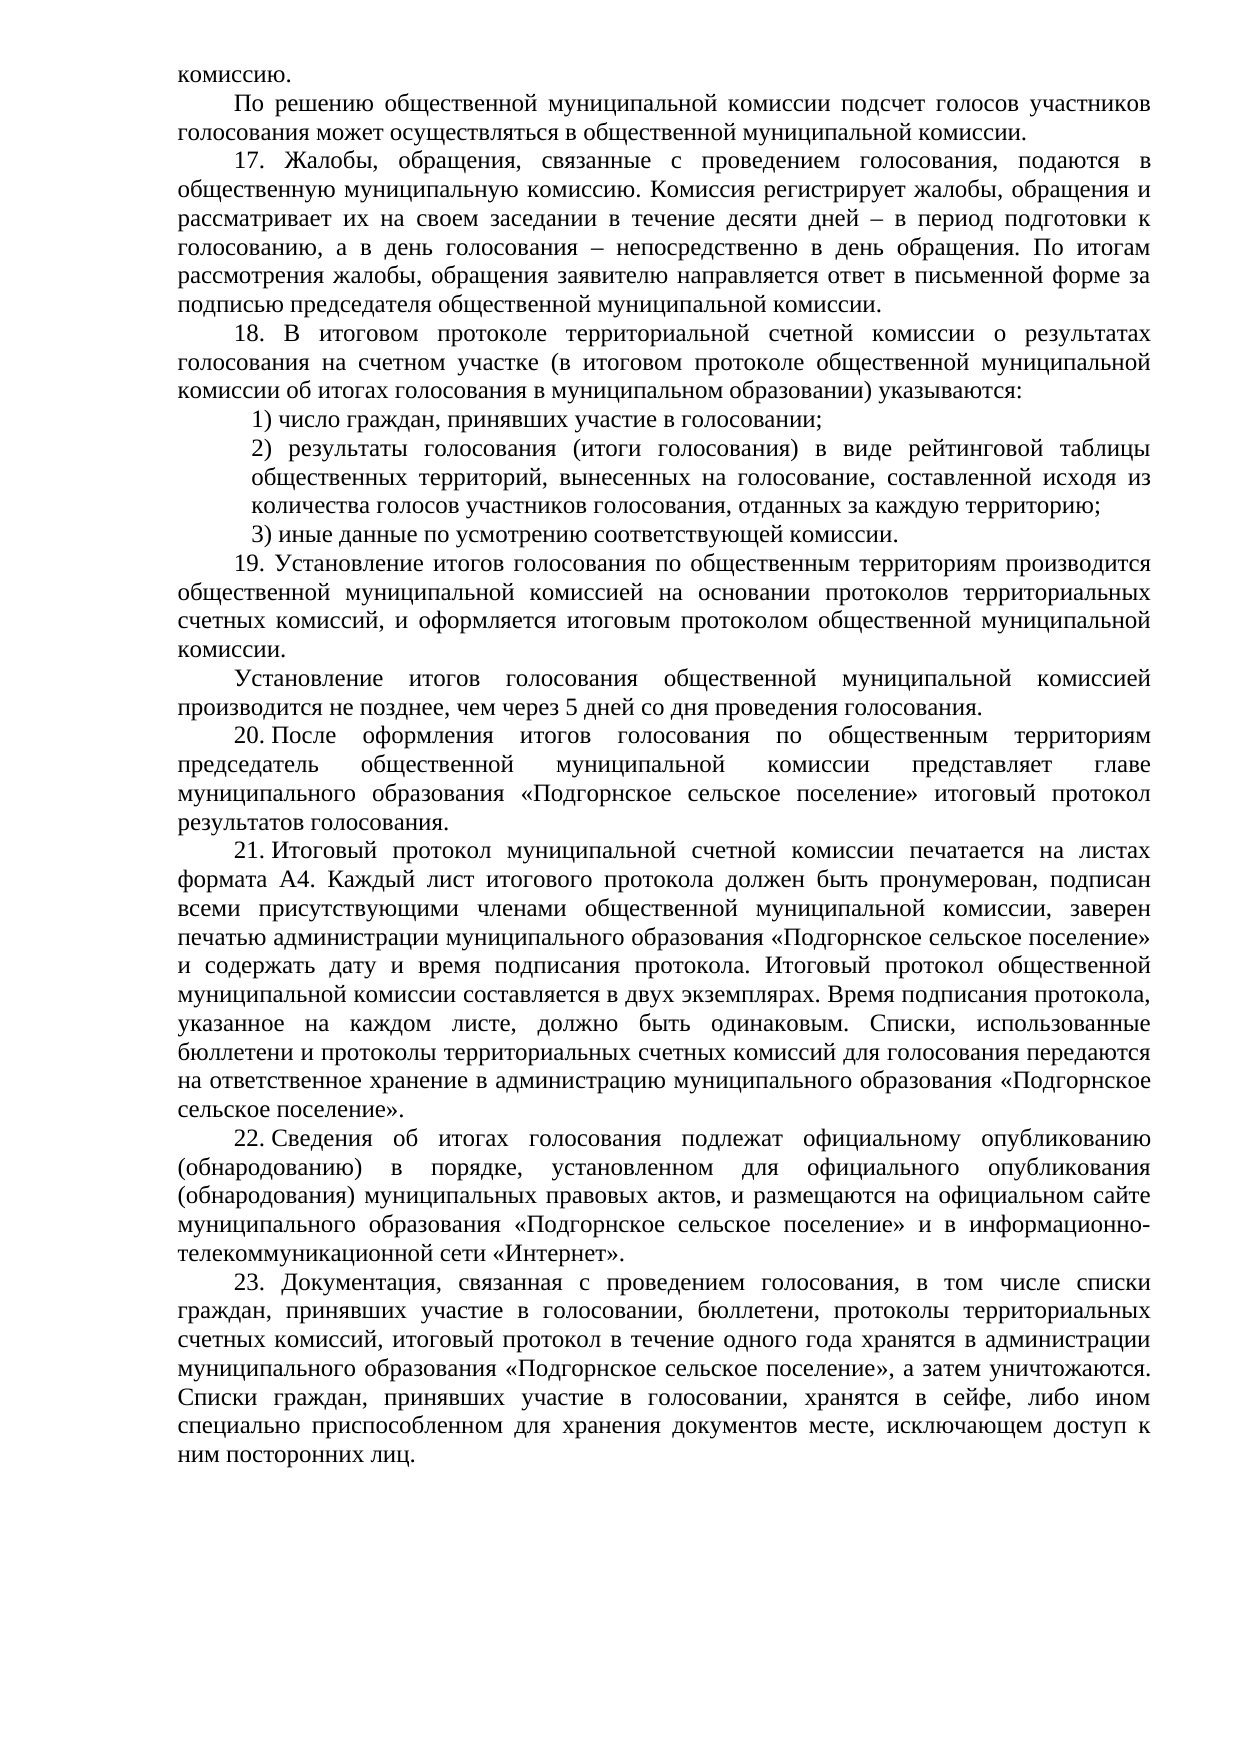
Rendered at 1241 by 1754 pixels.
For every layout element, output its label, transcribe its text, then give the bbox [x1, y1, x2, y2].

text 22. Сведения об итогах голосования подлежат официальному опубликованию (обнародованию) в порядке, установленном для официального опубликования (обнародования) муниципальных правовых актов, и размещаются на официальном сайте муниципального образования «Подгорнское сельское поселение» и в информационно-телекоммуникационной сети «Интернет». [177, 1123, 1152, 1267]
text 21. Итоговый протокол муниципальной счетной комиссии печатается на листах формата A4. Каждый лист итогового протокола должен быть пронумерован, подписан всеми присутствующими членами общественной муниципальной комиссии, заверен печатью администрации муниципального образования «Подгорнское сельское поселение» и содержать дату и время подписания протокола. Итоговый протокол общественной муниципальной комиссии составляется в двух экземплярах. Время подписания протокола, указанное на каждом листе, должно быть одинаковым. Списки, использованные бюллетени и протоколы территориальных счетных комиссий для голосования передаются на ответственное хранение в администрацию муниципального образования «Подгорнское сельское поселение». [177, 835, 1152, 1123]
text 17. Жалобы, обращения, связанные с проведением голосования, подаются в общественную муниципальную комиссию. Комиссия регистрирует жалобы, обращения и рассматривает их на своем заседании в течение десяти дней – в период подготовки к голосованию, а в день голосования – непосредственно в день обращения. По итогам рассмотрения жалобы, обращения заявителю направляется ответ в письменной форме за подписью председателя общественной муниципальной комиссии. [177, 145, 1152, 318]
text 20. После оформления итогов голосования по общественным территориям председатель общественной муниципальной комиссии представляет главе муниципального образования «Подгорнское сельское поселение» итоговый протокол результатов голосования. [177, 720, 1152, 835]
text По решению общественной муниципальной комиссии подсчет голосов участников голосования может осуществляться в общественной муниципальной комиссии. [177, 88, 1152, 145]
text Установление итогов голосования общественной муниципальной комиссией производится не позднее, чем через 5 дней со дня проведения голосования. [177, 663, 1152, 720]
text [177, 59, 1152, 88]
text 19. Установление итогов голосования по общественным территориям производится общественной муниципальной комиссией на основании протоколов территориальных счетных комиссий, и оформляется итоговым протоколом общественной муниципальной комиссии. [177, 548, 1152, 663]
text 23. Документация, связанная с проведением голосования, в том числе списки граждан, принявших участие в голосовании, бюллетени, протоколы территориальных счетных комиссий, итоговый протокол в течение одного года хранятся в администрации муниципального образования «Подгорнское сельское поселение», а затем уничтожаются. Списки граждан, принявших участие в голосовании, хранятся в сейфе, либо ином специально приспособленном для хранения документов месте, исключающем доступ к ним посторонних лиц. [177, 1267, 1152, 1468]
list 3) иные данные по усмотрению соответствующей комиссии. [251, 519, 1152, 548]
list 18. В итоговом протоколе территориальной счетной комиссии о результатах голосования на счетном участке (в итоговом протоколе общественной муниципальной комиссии об итогах голосования в муниципальном образовании) указываются: [177, 318, 1152, 404]
list 2) результаты голосования (итоги голосования) в виде рейтинговой таблицы общественных территорий, вынесенных на голосование, составленной исходя из количества голосов участников голосования, отданных за каждую территорию; [251, 433, 1152, 519]
list 1) число граждан, принявших участие в голосовании; [251, 404, 1152, 433]
